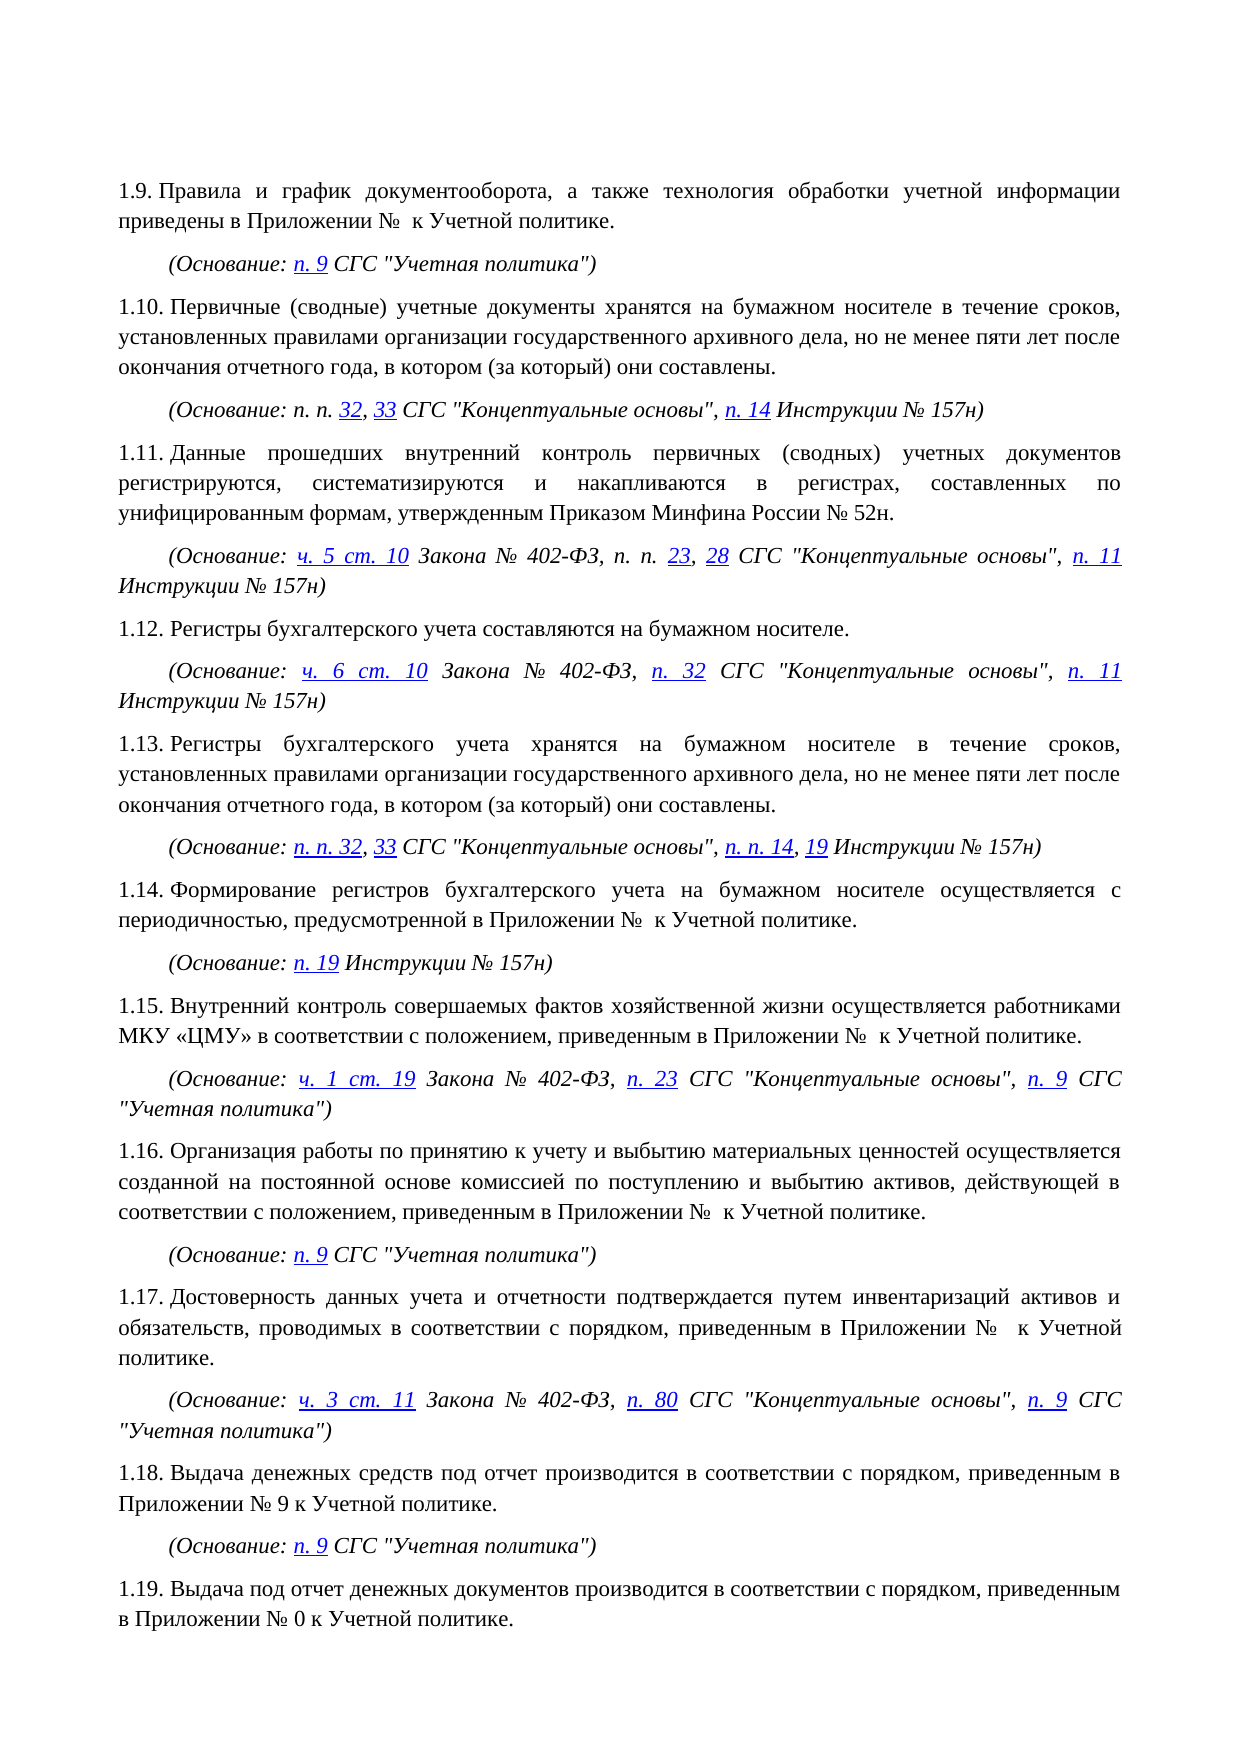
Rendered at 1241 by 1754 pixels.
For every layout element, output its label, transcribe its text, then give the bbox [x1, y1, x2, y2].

subtitle Достоверность данных учета и отчетности подтверждается путем инвентаризаций активов и обязательств, проводимых в соответствии с порядком, приведенным в Приложении № 8 к Учетной политике. [118, 1283, 1122, 1370]
subtitle Регистры бухгалтерского учета составляются на бумажном носителе. [118, 615, 1122, 641]
subtitle Организация работы по принятию к учету и выбытию материальных ценностей осуществляется созданной на постоянной основе комиссией по поступлению и выбытию активов, действующей в соответствии с положением, приведенным в Приложении № 7 к Учетной политике. [118, 1138, 1122, 1224]
text (Основание: ч. 5 ст. 10 Закона № 402-ФЗ, п. п. 23, 28 СГС "Концептуальные основы", п. 11 Инструкции № 157н) [118, 542, 1122, 598]
text (Основание: ч. 3 ст. 11 Закона № 402-ФЗ, п. 80 СГС "Концептуальные основы", п. 9 СГС "Учетная политика") [118, 1387, 1122, 1443]
subtitle Правила и график документооборота, а также технология обработки учетной информации приведены в Приложении № 3 к Учетной политике. [118, 177, 1122, 234]
subtitle Выдача под отчет денежных документов производится в соответствии с порядком, приведенным в Приложении № 10 к Учетной политике. [118, 1575, 1122, 1632]
subtitle Первичные (сводные) учетные документы хранятся на бумажном носителе в течение сроков, установленных правилами организации государственного архивного дела, но не менее пяти лет после окончания отчетного года, в котором (за который) они составлены. [118, 293, 1122, 379]
subtitle Выдача денежных средств под отчет производится в соответствии с порядком, приведенным в Приложении № 9 к Учетной политике. [118, 1459, 1122, 1516]
text (Основание: п. 19 Инструкции № 157н) [118, 949, 1122, 975]
subtitle Регистры бухгалтерского учета хранятся на бумажном носителе в течение сроков, установленных правилами организации государственного архивного дела, но не менее пяти лет после окончания отчетного года, в котором (за который) они составлены. [118, 730, 1122, 817]
text (Основание: п. 9 СГС "Учетная политика") [118, 250, 1122, 276]
text (Основание: ч. 1 ст. 19 Закона № 402-ФЗ, п. 23 СГС "Концептуальные основы", п. 9 СГС "Учетная политика") [118, 1065, 1122, 1121]
subtitle Формирование регистров бухгалтерского учета на бумажном носителе осуществляется с периодичностью, предусмотренной в Приложении № 5 к Учетной политике. [118, 876, 1122, 933]
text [118, 1532, 1122, 1559]
subtitle Данные прошедших внутренний контроль первичных (сводных) учетных документов регистрируются, систематизируются и накапливаются в регистрах, составленных по унифицированным формам, утвержденным Приказом Минфина России № 52н. [118, 439, 1122, 525]
subtitle Внутренний контроль совершаемых фактов хозяйственной жизни осуществляется работниками МКУ «ЦМУ» в соответствии с положением, приведенным в Приложении № 6 к Учетной политике. [118, 992, 1122, 1048]
text (Основание: п. п. 32, 33 СГС "Концептуальные основы", п. п. 14, 19 Инструкции № 157н) [118, 833, 1122, 860]
text (Основание: п. п. 32, 33 СГС "Концептуальные основы", п. 14 Инструкции № 157н) [118, 396, 1122, 422]
text (Основание: п. 9 СГС "Учетная политика") [118, 1241, 1122, 1267]
text (Основание: ч. 6 ст. 10 Закона № 402-ФЗ, п. 32 СГС "Концептуальные основы", п. 11 Инструкции № 157н) [118, 657, 1122, 714]
